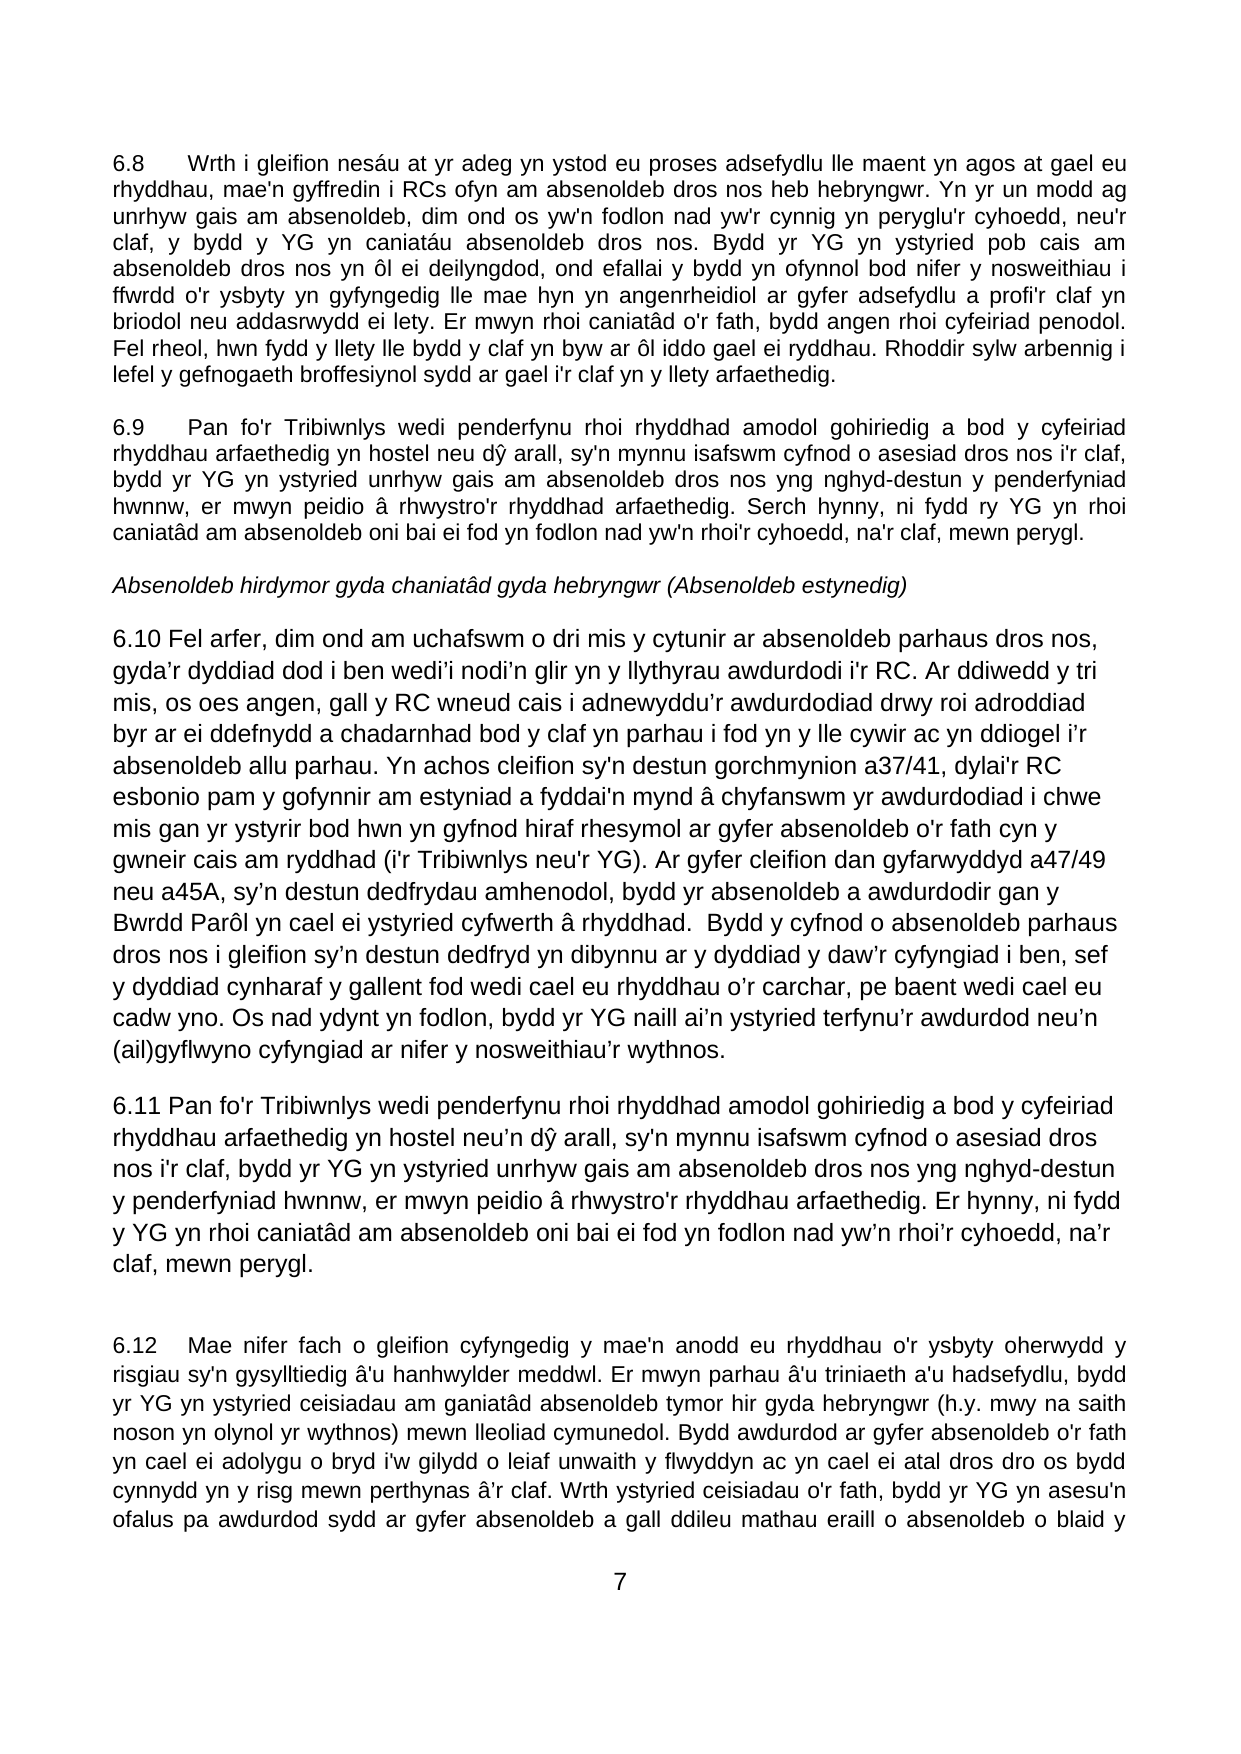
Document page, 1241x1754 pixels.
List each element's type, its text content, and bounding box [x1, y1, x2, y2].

text Absenoldeb hirdymor gyda chaniatâd gyda hebryngwr (Absenoldeb estynedig) [112, 572, 1128, 598]
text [112, 1332, 1128, 1532]
text 6.11 Pan fo'r Tribiwnlys wedi penderfynu rhoi rhyddhad amodol gohiriedig a bod y cyfeiriad rhyddhau arfaethedig yn hostel neu’n dŷ arall, sy'n mynnu isafswm cyfnod o asesiad dros nos i'r claf, bydd yr YG yn ystyried unrhyw gais am absenoldeb dros nos yng nghyd-destun y penderfyniad hwnnw, er mwyn peidio â rhwystro'r rhyddhau arfaethedig. Er hynny, ni fydd y YG yn rhoi caniatâd am absenoldeb oni bai ei fod yn fodlon nad yw’n rhoi’r cyhoedd, na’r claf, mewn perygl. [112, 1091, 1128, 1278]
text 6.8 Wrth i gleifion nesáu at yr adeg yn ystod eu proses adsefydlu lle maent yn agos at gael eu rhyddhau, mae'n gyffredin i RCs ofyn am absenoldeb dros nos heb hebryngwr. Yn yr un modd ag unrhyw gais am absenoldeb, dim ond os yw'n fodlon nad yw'r cynnig yn peryglu'r cyhoedd, neu'r claf, y bydd y YG yn caniatáu absenoldeb dros nos. Bydd yr YG yn ystyried pob cais am absenoldeb dros nos yn ôl ei deilyngdod, ond efallai y bydd yn ofynnol bod nifer y nosweithiau i ffwrdd o'r ysbyty yn gyfyngedig lle mae hyn yn angenrheidiol ar gyfer adsefydlu a profi'r claf yn briodol neu addasrwydd ei lety. Er mwyn rhoi caniatâd o'r fath, bydd angen rhoi cyfeiriad penodol. Fel rheol, hwn fydd y llety lle bydd y claf yn byw ar ôl iddo gael ei ryddhau. Rhoddir sylw arbennig i lefel y gefnogaeth broffesiynol sydd ar gael i'r claf yn y llety arfaethedig. [112, 150, 1128, 387]
text 6.10 Fel arfer, dim ond am uchafswm o dri mis y cytunir ar absenoldeb parhaus dros nos, gyda’r dyddiad dod i ben wedi’i nodi’n glir yn y llythyrau awdurdodi i'r RC. Ar ddiwedd y tri mis, os oes angen, gall y RC wneud cais i adnewyddu’r awdurdodiad drwy roi adroddiad byr ar ei ddefnydd a chadarnhad bod y claf yn parhau i fod yn y lle cywir ac yn ddiogel i’r absenoldeb allu parhau. Yn achos cleifion sy'n destun gorchmynion a37/41, dylai'r RC esbonio pam y gofynnir am estyniad a fyddai'n mynd â chyfanswm yr awdurdodiad i chwe mis gan yr ystyrir bod hwn yn gyfnod hiraf rhesymol ar gyfer absenoldeb o'r fath cyn y gwneir cais am ryddhad (i'r Tribiwnlys neu'r YG). Ar gyfer cleifion dan gyfarwyddyd a47/49 neu a45A, sy’n destun dedfrydau amhenodol, bydd yr absenoldeb a awdurdodir gan y Bwrdd Parôl yn cael ei ystyried cyfwerth â rhyddhad. Bydd y cyfnod o absenoldeb parhaus dros nos i gleifion sy’n destun dedfryd yn dibynnu ar y dyddiad y daw’r cyfyngiad i ben, sef y dyddiad cynharaf y gallent fod wedi cael eu rhyddhau o’r carchar, pe baent wedi cael eu cadw yno. Os nad ydynt yn fodlon, bydd yr YG naill ai’n ystyried terfynu’r awdurdod neu’n (ail)gyflwyno cyfyngiad ar nifer y nosweithiau’r wythnos. [112, 624, 1128, 1063]
text 6.9 Pan fo'r Tribiwnlys wedi penderfynu rhoi rhyddhad amodol gohiriedig a bod y cyfeiriad rhyddhau arfaethedig yn hostel neu dŷ arall, sy'n mynnu isafswm cyfnod o asesiad dros nos i'r claf, bydd yr YG yn ystyried unrhyw gais am absenoldeb dros nos yng nghyd-destun y penderfyniad hwnnw, er mwyn peidio â rhwystro'r rhyddhad arfaethedig. Serch hynny, ni fydd ry YG yn rhoi caniatâd am absenoldeb oni bai ei fod yn fodlon nad yw'n rhoi'r cyhoedd, na'r claf, mewn perygl. [112, 413, 1128, 545]
